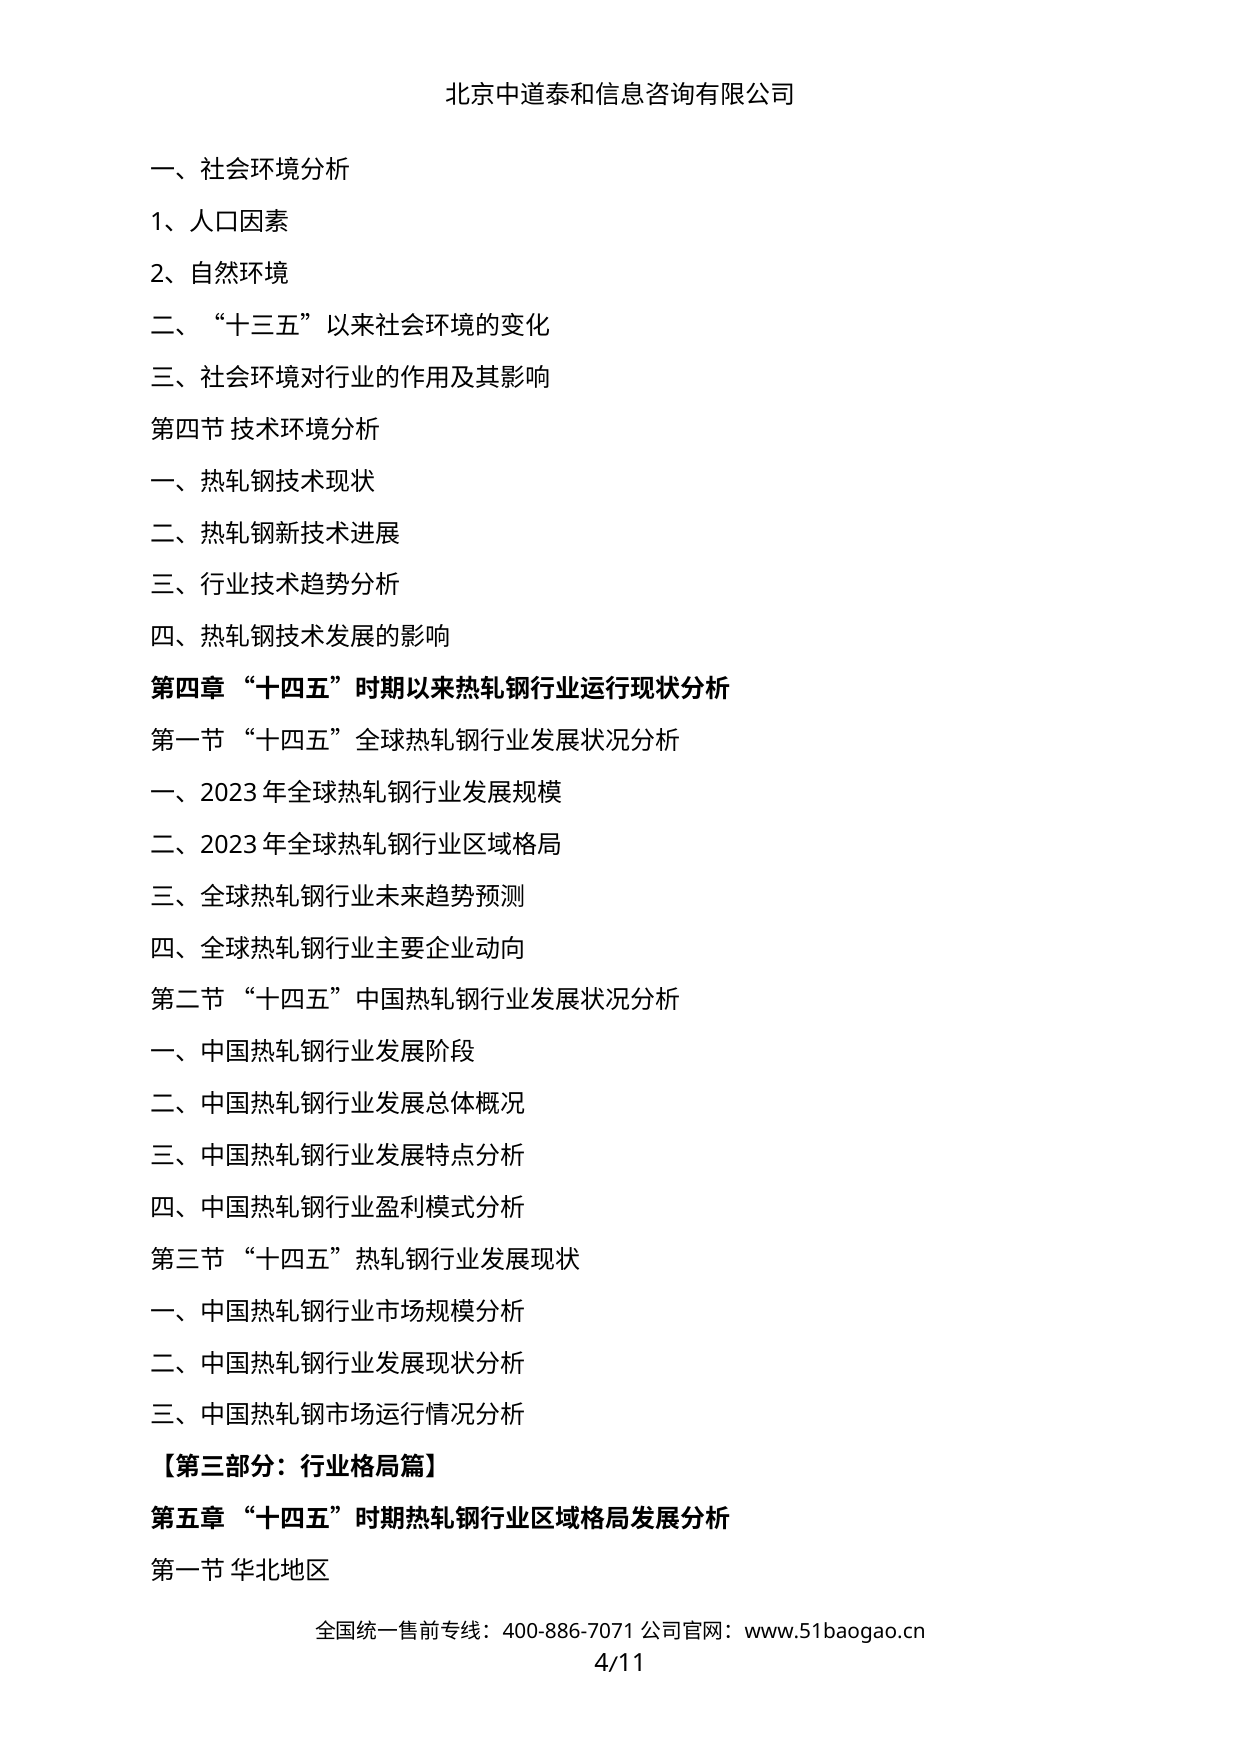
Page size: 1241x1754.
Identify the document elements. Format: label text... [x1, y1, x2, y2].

text 第四节 技术环境分析 [150, 409, 1090, 446]
text 一、社会环境分析 [150, 150, 1090, 186]
text 第一节 华北地区 [150, 1551, 1090, 1587]
text 三、中国热轧钢行业发展特点分析 [150, 1136, 1090, 1172]
text 二、中国热轧钢行业发展现状分析 [150, 1343, 1090, 1379]
text 一、中国热轧钢行业发展阶段 [150, 1032, 1090, 1068]
text 四、全球热轧钢行业主要企业动向 [150, 928, 1090, 964]
text 四、热轧钢技术发展的影响 [150, 617, 1090, 653]
text 三、行业技术趋势分析 [150, 565, 1090, 601]
text 三、全球热轧钢行业未来趋势预测 [150, 876, 1090, 912]
text 一、中国热轧钢行业市场规模分析 [150, 1291, 1090, 1327]
text 二、中国热轧钢行业发展总体概况 [150, 1084, 1090, 1120]
text 二、2023年全球热轧钢行业区域格局 [150, 824, 1090, 861]
text 第四章 “十四五”时期以来热轧钢行业运行现状分析 [150, 669, 1090, 705]
text 2、自然环境 [150, 254, 1090, 290]
text 三、中国热轧钢市场运行情况分析 [150, 1395, 1090, 1431]
text 第二节 “十四五”中国热轧钢行业发展状况分析 [150, 980, 1090, 1016]
text 一、热轧钢技术现状 [150, 461, 1090, 497]
text 1、人口因素 [150, 202, 1090, 238]
text 四、中国热轧钢行业盈利模式分析 [150, 1187, 1090, 1224]
text 二、“十三五”以来社会环境的变化 [150, 306, 1090, 342]
text 第一节 “十四五”全球热轧钢行业发展状况分析 [150, 721, 1090, 757]
text 第三节 “十四五”热轧钢行业发展现状 [150, 1239, 1090, 1276]
text 二、热轧钢新技术进展 [150, 513, 1090, 549]
text 一、2023年全球热轧钢行业发展规模 [150, 772, 1090, 809]
text 第五章 “十四五”时期热轧钢行业区域格局发展分析 [150, 1499, 1090, 1535]
text 【第三部分：行业格局篇】 [150, 1447, 1090, 1483]
text 三、社会环境对行业的作用及其影响 [150, 357, 1090, 394]
